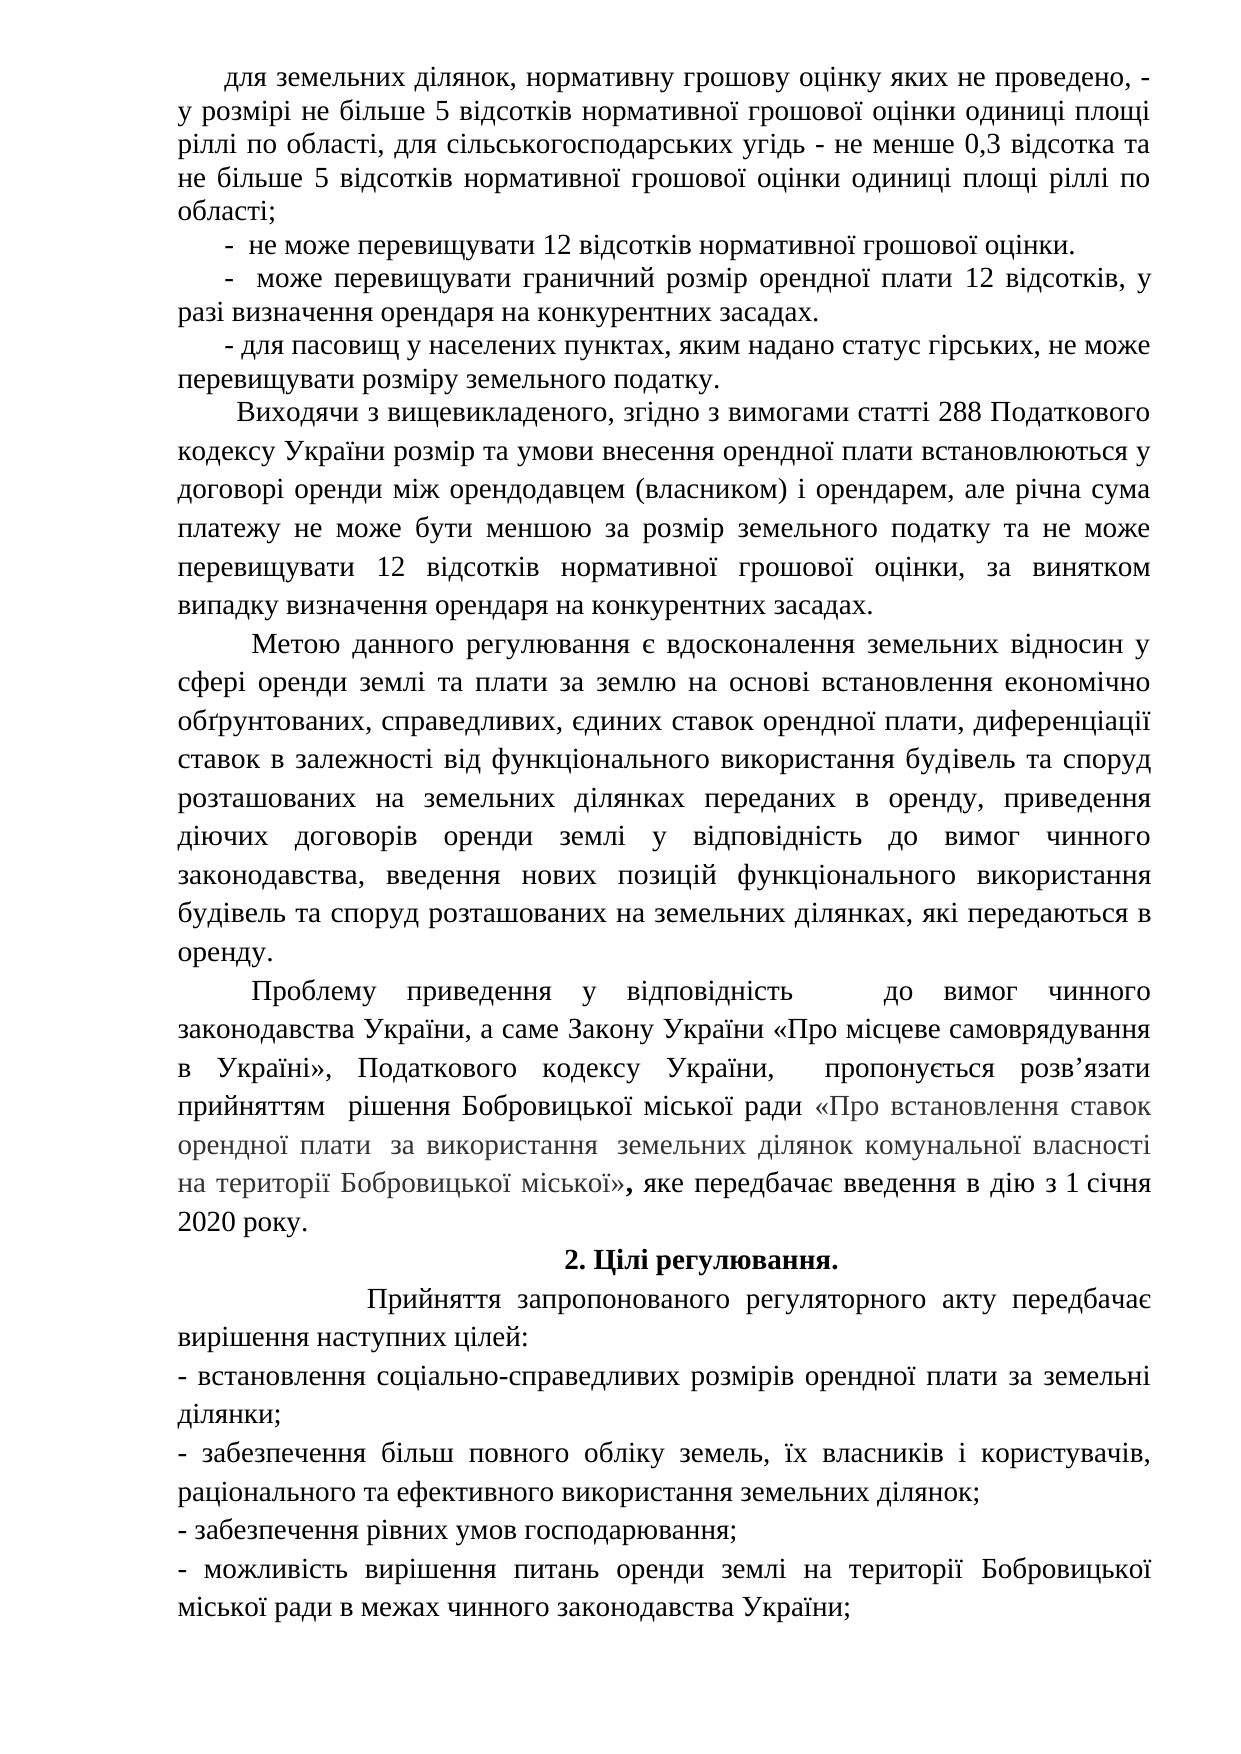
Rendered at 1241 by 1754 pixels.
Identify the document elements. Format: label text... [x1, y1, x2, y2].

text - забезпечення більш повного обліку земель, їх власників і користувачів, раціонального та ефективного використання земельних ділянок; [177, 1435, 1152, 1507]
text Проблему приведення у відповідність до вимог чинного законодавства України, а саме Закону України «Про місцеве самоврядування в Україні», Податкового кодексу України, пропонується розв’язати прийняттям рішення Бобровицької міської ради «Про встановлення ставок орендної плати за використання земельних ділянок комунальної власності на території Бобровицької міської», яке передбачає введення в дію з 1 січня 2020 року. [177, 973, 1152, 1237]
text Виходячи з вищевикладеного, згідно з вимогами статті 288 Податкового кодексу України розмір та умови внесення орендної плати встановлюються у договорі оренди між орендодавцем (власником) і орендарем, але річна сума платежу не може бути меншою за розмір земельного податку та не може перевищувати 12 відсотків нормативної грошової оцінки, за винятком випадку визначення орендаря на конкурентних засадах. [177, 394, 1152, 621]
text - не може перевищувати 12 відсотків нормативної грошової оцінки. [177, 227, 1152, 260]
text 2. Цілі регулювання. [251, 1242, 1152, 1276]
text Метою данного регулювання є вдосконалення земельних відносин у сфері оренди землі та плати за землю на основі встановлення економічно обґрунтованих, справедливих, єдиних ставок орендної плати, диференціації ставок в залежності від функціонального використання будiвель та споруд розташованих на земельних дiлянках переданих в оренду, приведення діючих договорів оренди землі у відповідність до вимог чинного законодавства, введення нових позицiй функцiонального використання будiвель та споруд розташованих на земельних дiлянках, якi передаються в оренду. [177, 626, 1152, 968]
text - може перевищувати граничний розмір орендної плати 12 відсотків, у разі визначення орендаря на конкурентних засадах. [177, 260, 1152, 327]
text для земельних ділянок, нормативну грошову оцінку яких не проведено, - у розмірі не більше 5 відсотків нормативної грошової оцінки одиниці площі ріллі по області, для сільськогосподарських угідь - не менше 0,3 відсотка та не більше 5 відсотків нормативної грошової оцінки одиниці площі ріллі по області; [177, 59, 1152, 227]
text - забезпечення рівних умов господарювання; [177, 1512, 1152, 1546]
text - можливість вирішення питань оренди землі на території Бобровицької міської ради в межах чинного законодавства України; [177, 1551, 1152, 1623]
text - для пасовищ у населених пунктах, яким надано статус гірських, не може перевищувати розміру земельного податку. [177, 327, 1152, 394]
text - встановлення соціально-справедливих розмірів орендної плати за земельні ділянки; [177, 1358, 1152, 1430]
text Прийняття запропонованого регуляторного акту передбачає вирішення наступних цілей: [177, 1281, 1152, 1353]
